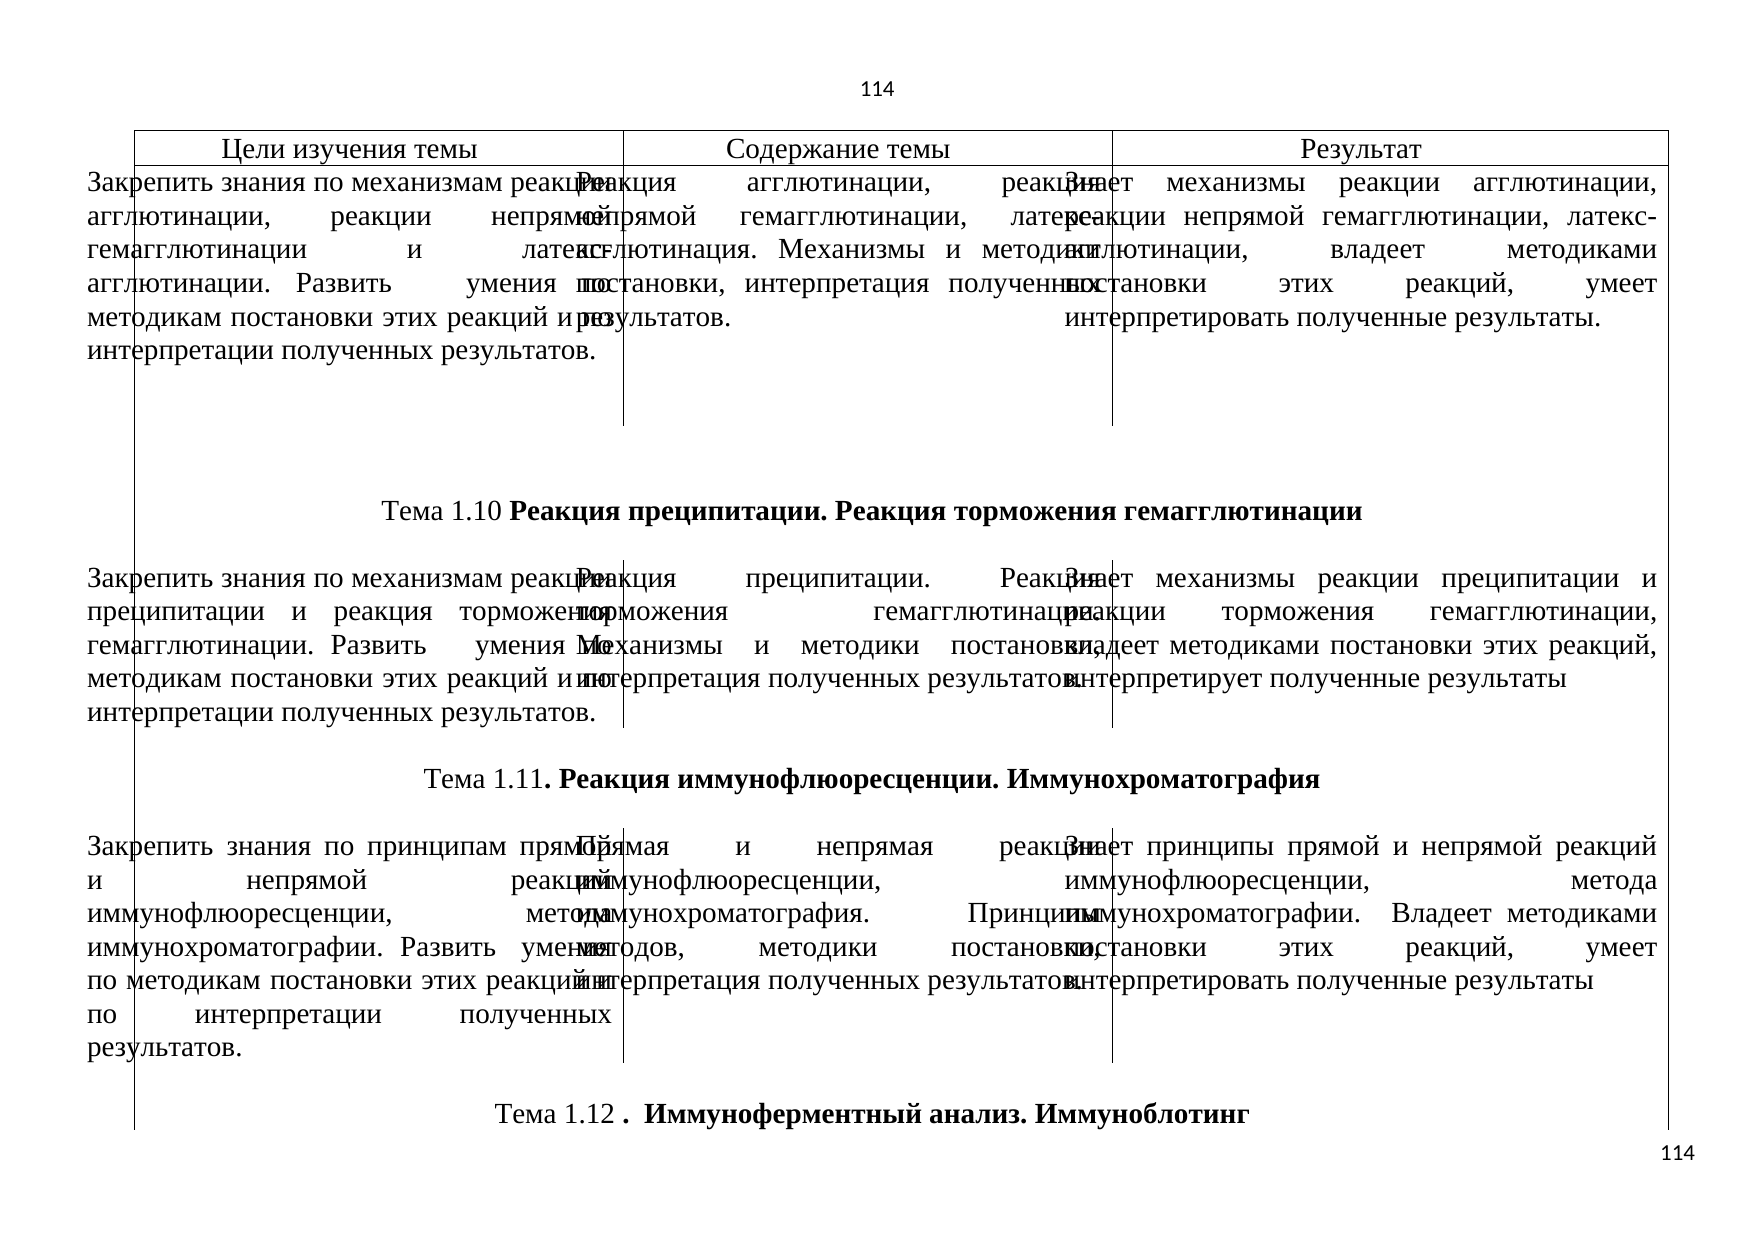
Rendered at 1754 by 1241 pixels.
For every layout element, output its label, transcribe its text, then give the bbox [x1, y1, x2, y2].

table_cell Знает механизмы реакции преципитации и реакции торможения гемагглютинации, владеет методиками постановки этих реакций, интерпретирует полученные результаты [1113, 560, 1668, 728]
table_cell Знает принципы прямой и непрямой реакций иммунофлюоресценции, метода иммунохроматографии. Владеет методиками постановки этих реакций, умеет интерпретировать полученные результаты [1113, 828, 1668, 1063]
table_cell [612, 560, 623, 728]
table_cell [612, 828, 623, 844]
table_cell Знает механизмы реакции агглютинации, реакции непрямой гемагглютинации, латекс-агглютинации, владеет методиками постановки этих реакций, умеет интерпретировать полученные результаты. [1113, 166, 1668, 426]
table_cell Реакция преципитации. Реакция торможения гемагглютинации. Механизмы и методики постановки, интерпретация полученных результатов. [624, 560, 1112, 728]
table_cell Тема 1.10 Реакция преципитации. Реакция торможения гемагглютинации [135, 426, 1668, 560]
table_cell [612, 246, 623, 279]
table_cell Прямая и непрямая реакции иммунофлюоресценции, иммунохроматография. Принципы методов, методики постановки, интерпретация полученных результатов. [624, 828, 1112, 1063]
table_cell Реакция агглютинации, реакция непрямой гемагглютинации, латекс- агглютинация. Механизмы и методики постановки, интерпретация полученных результатов. [624, 166, 1112, 426]
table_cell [135, 1063, 1668, 1130]
table_header Результат [1113, 131, 1668, 164]
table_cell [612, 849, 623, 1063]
table_cell Тема 1.11. Реакция иммунофлюоресценции. Иммунохроматография [135, 728, 1668, 828]
table_header Содержание темы [624, 131, 1112, 164]
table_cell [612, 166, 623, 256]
table_cell Закрепить знания по механизмам реакции агглютинации, реакции непрямой гемагглютинации и латекс- агглютинации. Развить умения по методикам постановки этих реакций и по интерпретации полученных результатов. [135, 279, 623, 426]
